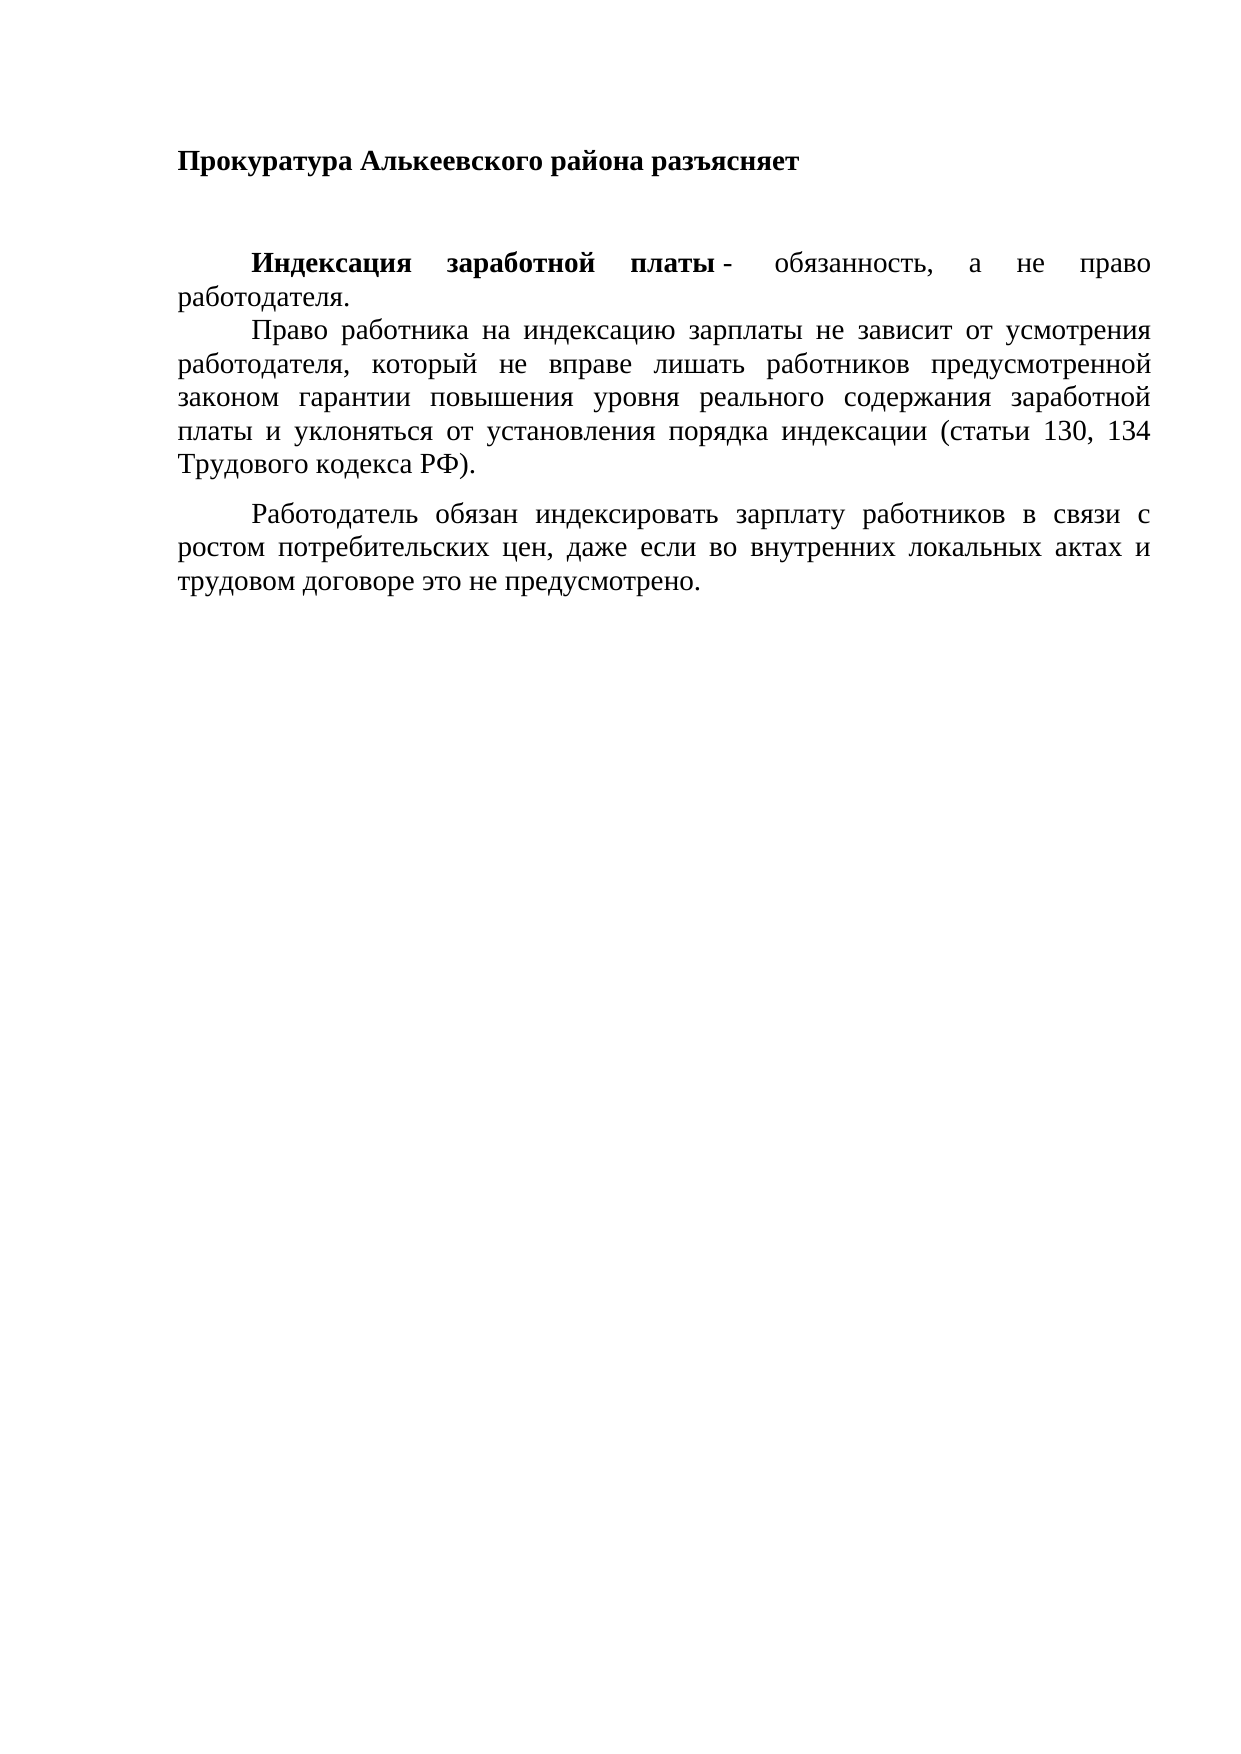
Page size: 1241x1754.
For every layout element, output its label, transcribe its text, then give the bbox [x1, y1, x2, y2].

text Право работника на индексацию зарплаты не зависит от усмотрения работодателя, который не вправе лишать работников предусмотренной законом гарантии повышения уровня реального содержания заработной платы и уклоняться от установления порядка индексации (статьи 130, 134 Трудового кодекса РФ). [177, 312, 1152, 480]
text Работодатель обязан индексировать зарплату работников в связи с ростом потребительских цен, даже если во внутренних локальных актах и трудовом договоре это не предусмотрено. [177, 496, 1152, 596]
text Прокуратура Алькеевского района разъясняет [177, 143, 1152, 177]
text Индексация заработной платы - обязанность, а не право работодателя. [177, 245, 1152, 312]
